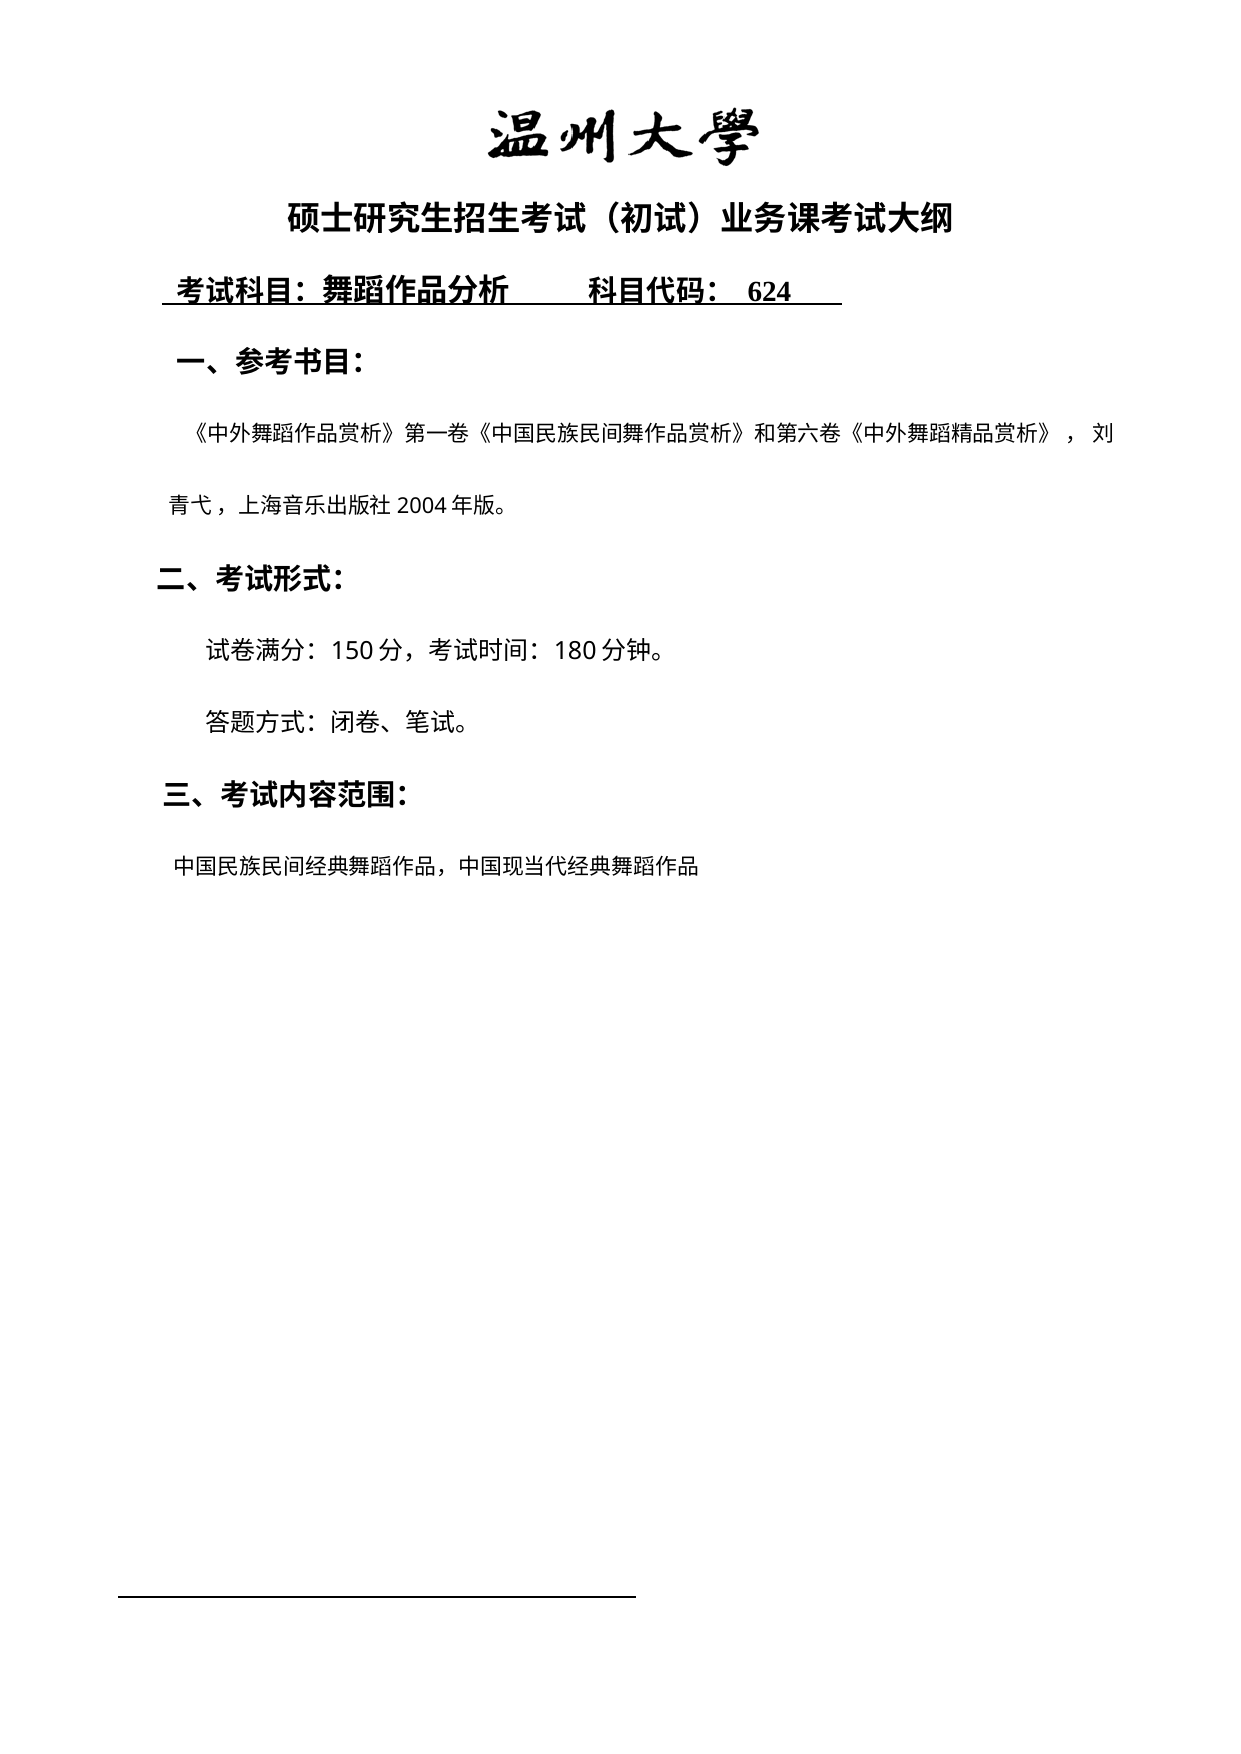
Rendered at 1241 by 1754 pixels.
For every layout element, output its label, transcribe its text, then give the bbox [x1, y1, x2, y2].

text 《中外舞蹈作品赏析》第一卷《中国民族民间舞作品赏析》和第六卷《中外舞蹈精品赏析》 ， 刘青弋 ，上海音乐出版社 2004年版。 [168, 396, 1122, 540]
text 中国民族民间经典舞蹈作品，中国现当代经典舞蹈作品 [118, 829, 1122, 901]
text 硕士研究生招生考试（初试）业务课考试大纲 [118, 179, 1122, 252]
text 考试科目：舞蹈作品分析 科目代码： 624 [118, 252, 1162, 324]
text 一、参考书目： [118, 324, 1122, 396]
text 试卷满分：150分，考试时间：180分钟。 [118, 612, 1122, 685]
text 三、考试内容范围： [118, 757, 1122, 829]
text 二、考试形式： [118, 540, 1122, 612]
text 答题方式：闭卷、笔试。 [118, 685, 1122, 757]
picture [477, 107, 763, 167]
